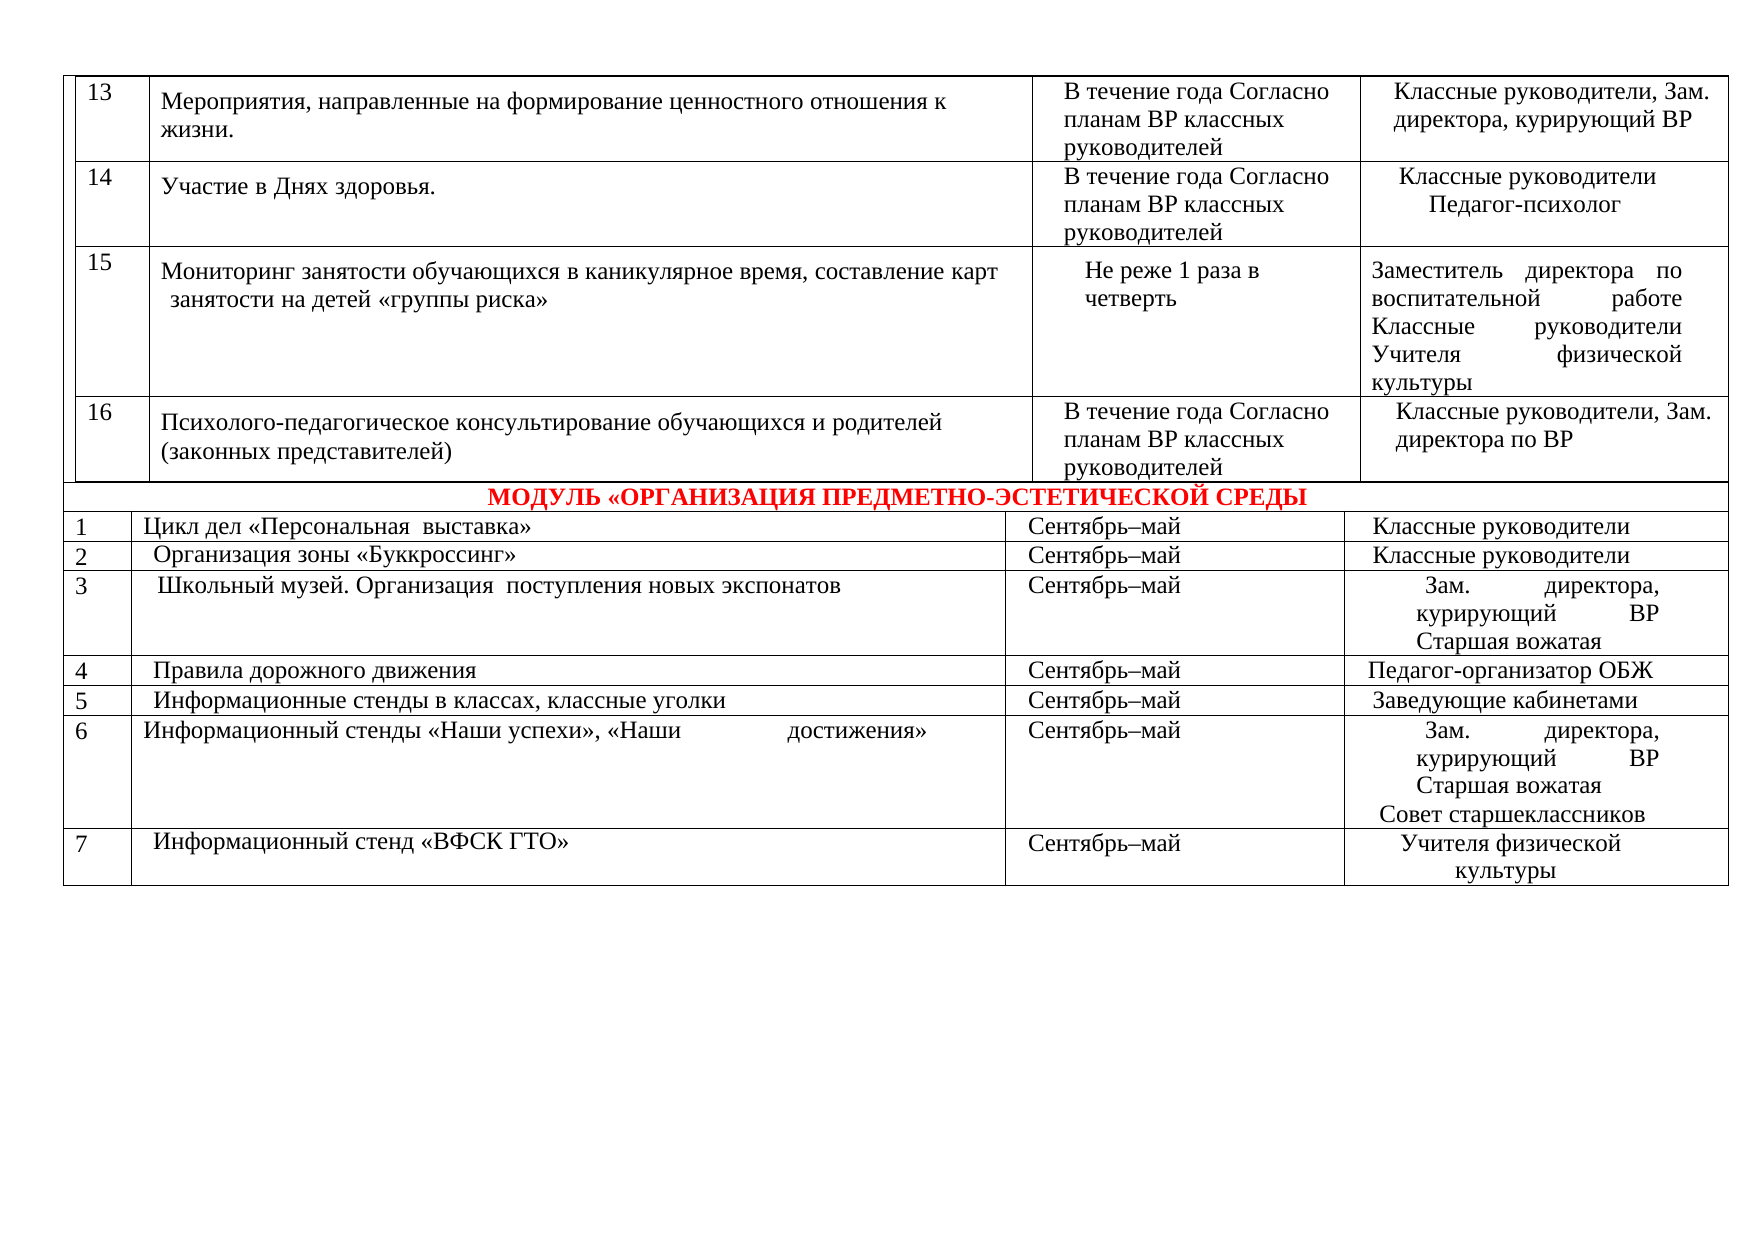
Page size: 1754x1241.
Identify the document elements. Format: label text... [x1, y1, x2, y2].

table_cell Информационные стенды в классах, классные уголки [132, 686, 1005, 715]
table_cell [1361, 77, 1728, 161]
table_cell [150, 397, 1032, 481]
table_cell 7 [64, 829, 131, 884]
table_cell [1033, 77, 1360, 161]
table_cell 2 [64, 542, 131, 570]
table_cell [76, 397, 149, 481]
table_cell Заведующие кабинетами [1345, 686, 1728, 715]
table_cell Классные руководители [1345, 542, 1728, 570]
table_cell Цикл дел «Персональная выставка» [132, 512, 1005, 541]
table_cell Информационный стенды «Наши успехи», «Наши достижения» [132, 716, 1005, 828]
table_cell [76, 77, 149, 161]
table_cell Педагог-организатор ОБЖ [1345, 656, 1728, 685]
table_cell [150, 247, 1032, 396]
table_cell 4 [64, 656, 131, 685]
table_cell Сентябрь–май [1006, 542, 1344, 570]
table_cell 3 [64, 571, 131, 655]
table_cell Зам. директора, курирующий ВР Старшая вожатая [1345, 571, 1728, 655]
table_cell Организация зоны «Буккроссинг» [132, 542, 1005, 570]
table_cell [1361, 397, 1728, 481]
table_cell Классные руководители [1345, 512, 1728, 541]
table_cell [150, 162, 1032, 246]
table_cell [150, 77, 1032, 161]
table_cell [1033, 397, 1360, 481]
table_cell Сентябрь–май [1006, 716, 1344, 828]
table_cell 6 [64, 716, 131, 828]
table_cell Сентябрь–май [1006, 656, 1344, 685]
table_cell Сентябрь–май [1006, 686, 1344, 715]
table_cell [1033, 247, 1360, 396]
table_cell [1361, 247, 1728, 396]
table_cell [76, 162, 149, 246]
table_cell Информационный стенд «ВФСК ГТО» [132, 829, 1005, 884]
table_cell Учителя физической культуры [1345, 829, 1728, 884]
table_cell МОДУЛЬ «ОРГАНИЗАЦИЯ ПРЕДМЕТНО-ЭСТЕТИЧЕСКОЙ СРЕДЫ [64, 483, 1728, 511]
table_cell [1033, 162, 1360, 246]
table_cell Сентябрь–май [1006, 571, 1344, 655]
table_cell [64, 76, 75, 482]
table_cell 5 [64, 686, 131, 715]
table_cell Сентябрь–май [1006, 829, 1344, 884]
table_cell Школьный музей. Организация поступления новых экспонатов [132, 571, 1005, 655]
table_cell [76, 247, 149, 396]
table_cell Зам. директора, курирующий ВР Старшая вожатая Совет старшеклассников [1345, 716, 1728, 828]
table_cell 1 [64, 512, 131, 541]
table_cell [1361, 162, 1728, 246]
table_cell Сентябрь–май [1006, 512, 1344, 541]
table_cell Правила дорожного движения [132, 656, 1005, 685]
